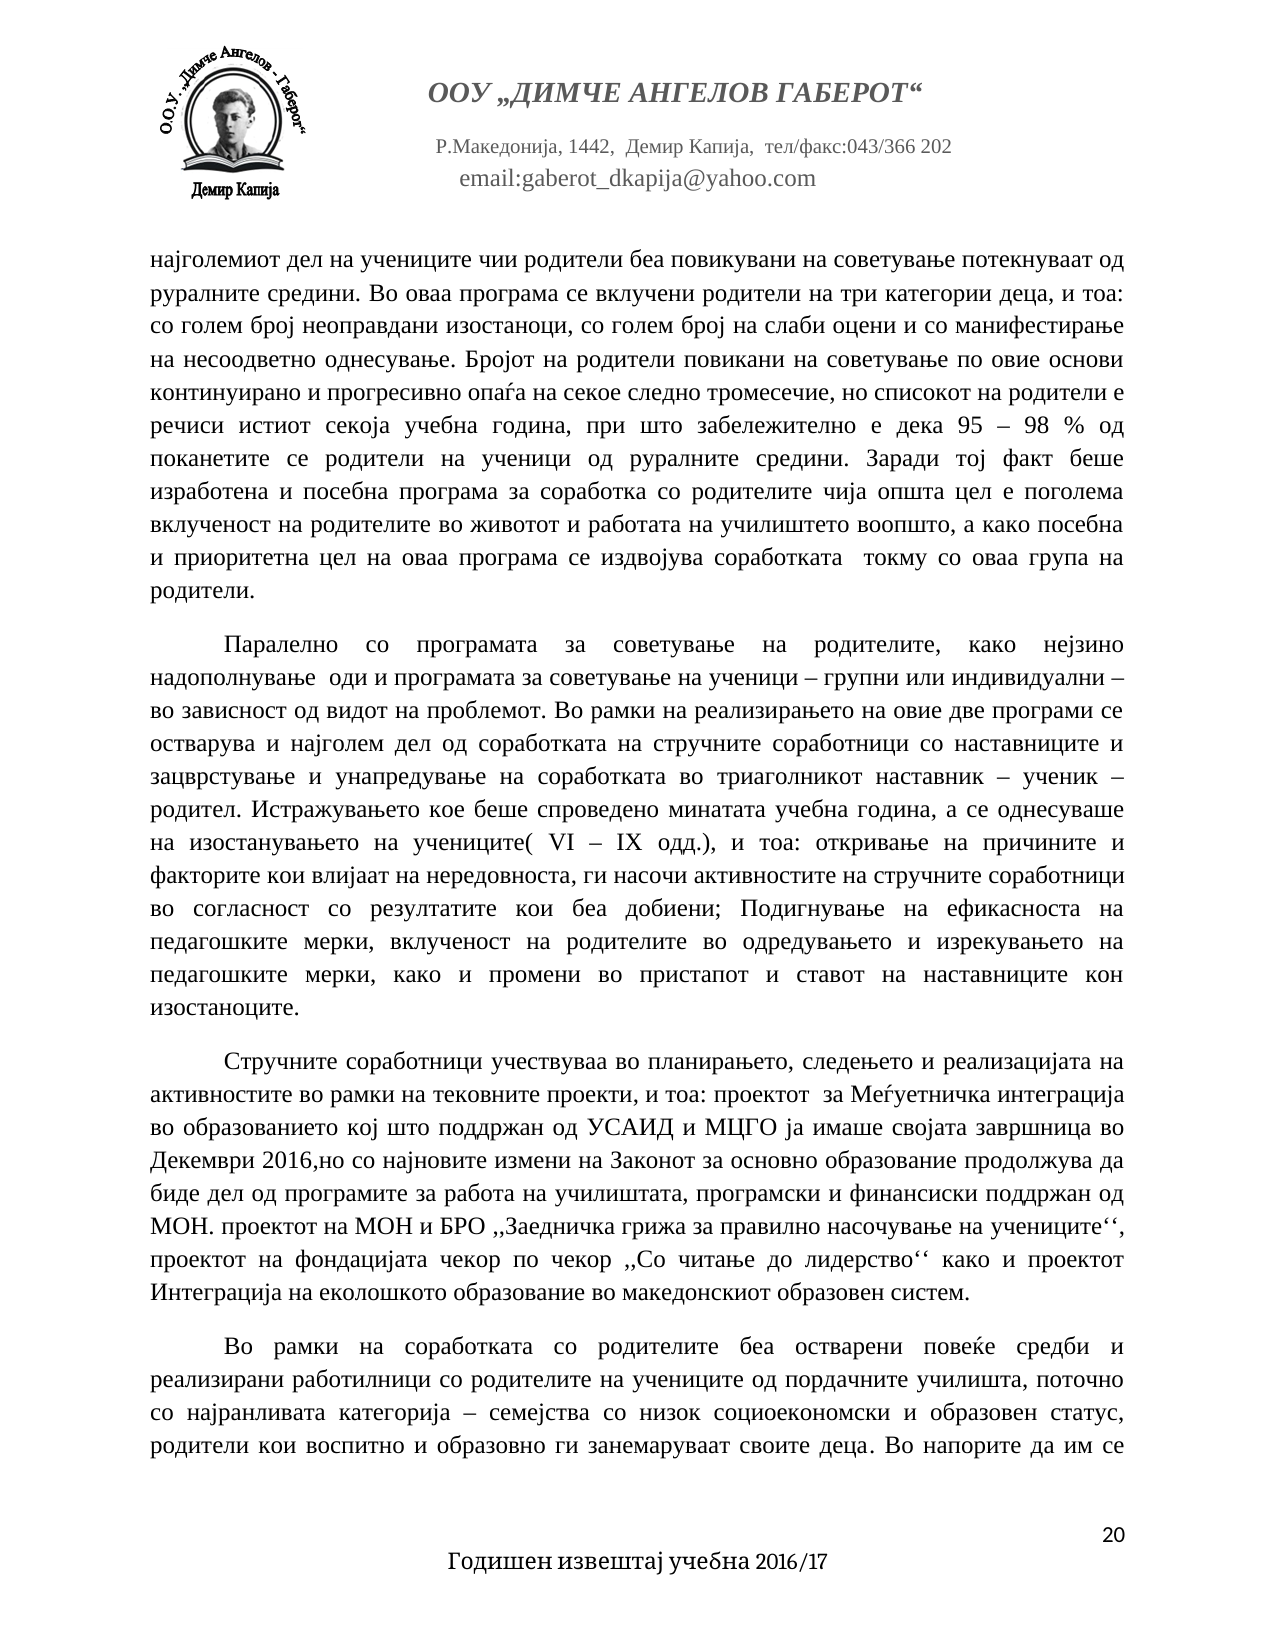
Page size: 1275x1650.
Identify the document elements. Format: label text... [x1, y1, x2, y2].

picture [150, 37, 314, 207]
text Паралелно со програмата за советување на родителите, како нејзино надополнување оди и програмата за советување на ученици – групни или индивидуални – во зависност од видот на проблемот. Во рамки на реализирањето на овие две програми се остварува и најголем дел од соработката на стручните соработници со наставниците и зацврстување и унапредување на соработката во триаголникот наставник – ученик – родител. Истражувањето кое беше спроведено минатата учебна година, а се однесуваше на изостанувањето на учениците( VI – IX одд.), и тоа: откривање на причините и факторите кои влијаат на нередовноста, ги насочи активностите на стручните соработници во согласност со резултатите кои беа добиени; Подигнување на ефикасноста на педагошките мерки, вклученост на родителите во одредувањето и изрекувањето на педагошките мерки, како и промени во пристапот и ставот на наставниците кон изостаноците. [150, 629, 1125, 1021]
text Стручните соработници учествуваа во планирањето, следењето и реализацијата на активностите во рамки на тековните проекти, и тоа: проектот за Меѓуетничка интеграција во образованието кој што поддржан од УСАИД и МЦГО ја имаше својата завршница во Декември 2016,но со најновите измени на Законот за основно образование продолжува да биде дел од програмите за работа на училиштата, програмски и финансиски поддржан од МОН. проектот на МОН и БРО ,,Заедничка грижа за правилно насочување на учениците‘‘, проектот на фондацијата чекор по чекор ,,Со читање до лидерство‘‘ како и проектот Интеграција на еколошкото образование во македонскиот образовен систем. [150, 1046, 1125, 1306]
